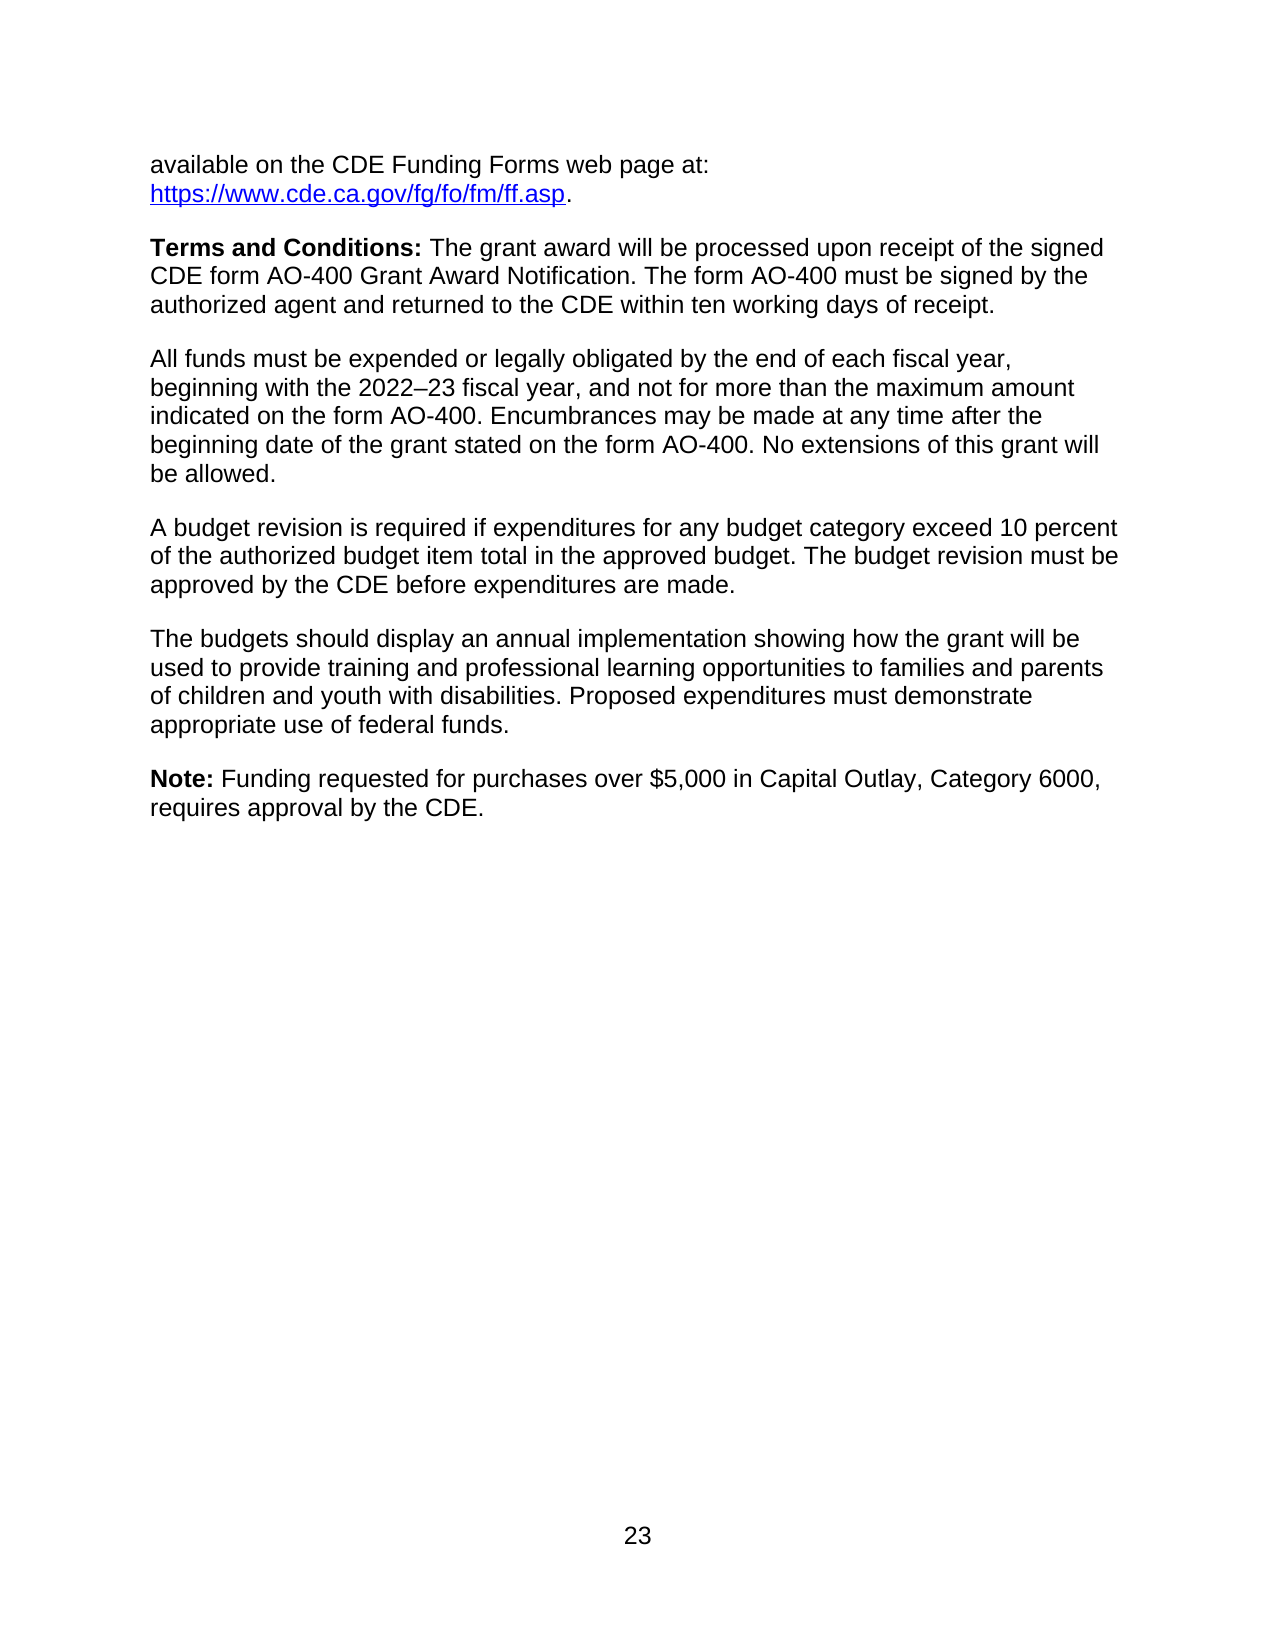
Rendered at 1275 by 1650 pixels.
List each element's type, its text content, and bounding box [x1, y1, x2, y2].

text Terms and Conditions: The grant award will be processed upon receipt of the signed CDE form AO-400 Grant Award Notification. The form AO-400 must be signed by the authorized agent and returned to the CDE within ten working days of receipt. [150, 232, 1125, 319]
text All funds must be expended or legally obligated by the end of each fiscal year, beginning with the 2022–23 fiscal year, and not for more than the maximum amount indicated on the form AO-400. Encumbrances may be made at any time after the beginning date of the grant stated on the form AO-400. No extensions of this grant will be allowed. [150, 344, 1125, 487]
text Note: Funding requested for purchases over $5,000 in Capital Outlay, Category 6000, requires approval by the CDE. [150, 764, 1125, 821]
text The budgets should display an annual implementation showing how the grant will be used to provide training and professional learning opportunities to families and parents of children and youth with disabilities. Proposed expenditures must demonstrate appropriate use of federal funds. [150, 624, 1125, 739]
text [150, 150, 1125, 207]
text A budget revision is required if expenditures for any budget category exceed 10 percent of the authorized budget item total in the approved budget. The budget revision must be approved by the CDE before expenditures are made. [150, 512, 1125, 599]
